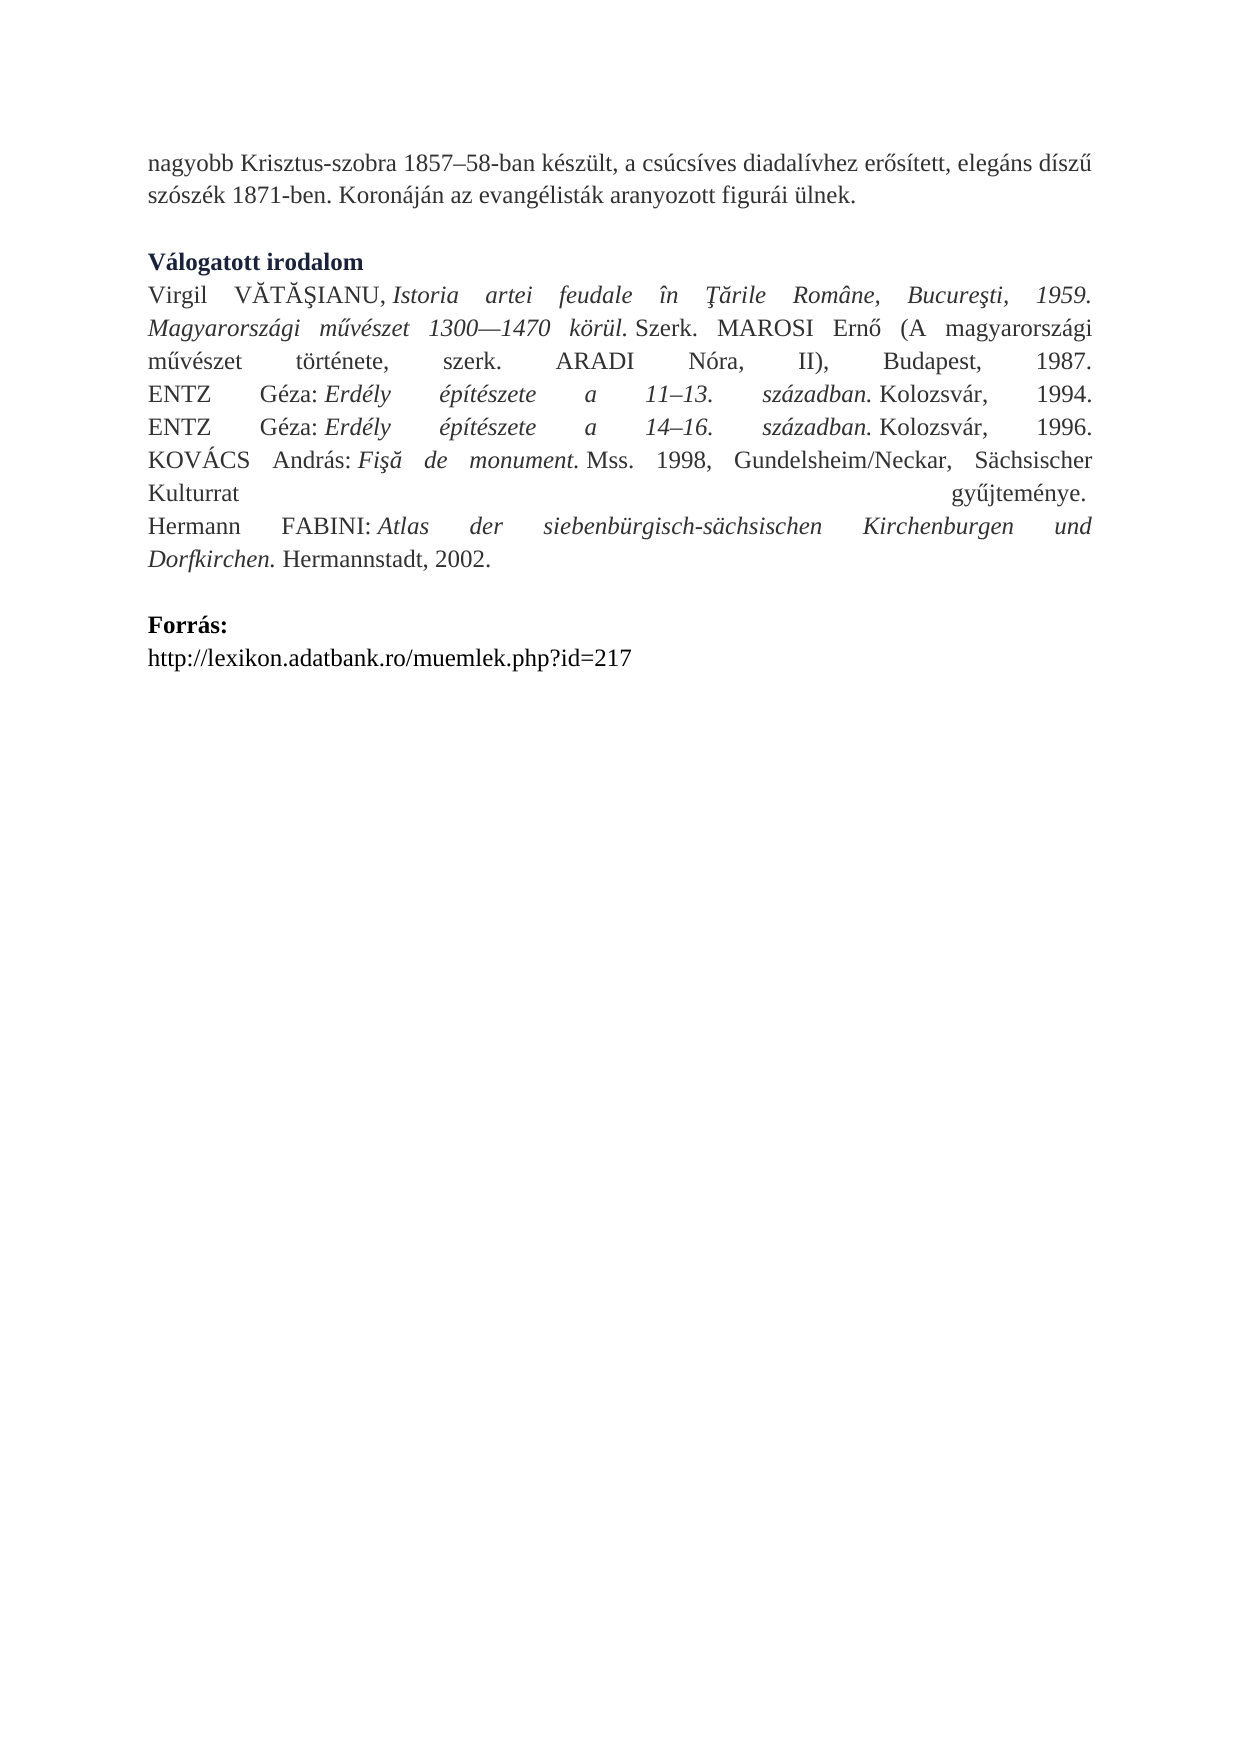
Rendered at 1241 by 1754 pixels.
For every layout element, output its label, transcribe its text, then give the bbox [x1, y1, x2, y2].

text Virgil VĂTĂŞIANU, Istoria artei feudale în Ţările Române, Bucureşti, 1959. Magyarországi művészet 1300—1470 körül. Szerk. MAROSI Ernő (A magyarországi művészet története, szerk. ARADI Nóra, II), Budapest, 1987. ENTZ Géza: Erdély építészete a 11–13. században. Kolozsvár, 1994. ENTZ Géza: Erdély építészete a 14–16. században. Kolozsvár, 1996. KOVÁCS András: Fişă de monument. Mss. 1998, Gundelsheim/Neckar, Sächsischer Kulturrat gyűjteménye. Hermann FABINI: Atlas der siebenbürgisch-sächsischen Kirchenburgen und Dorfkirchen. Hermannstadt, 2002. [148, 280, 1093, 573]
text http://lexikon.adatbank.ro/muemlek.php?id=217 [148, 643, 1093, 672]
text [148, 148, 1093, 209]
text Válogatott irodalom [148, 214, 1093, 275]
text Forrás: [148, 610, 1093, 639]
